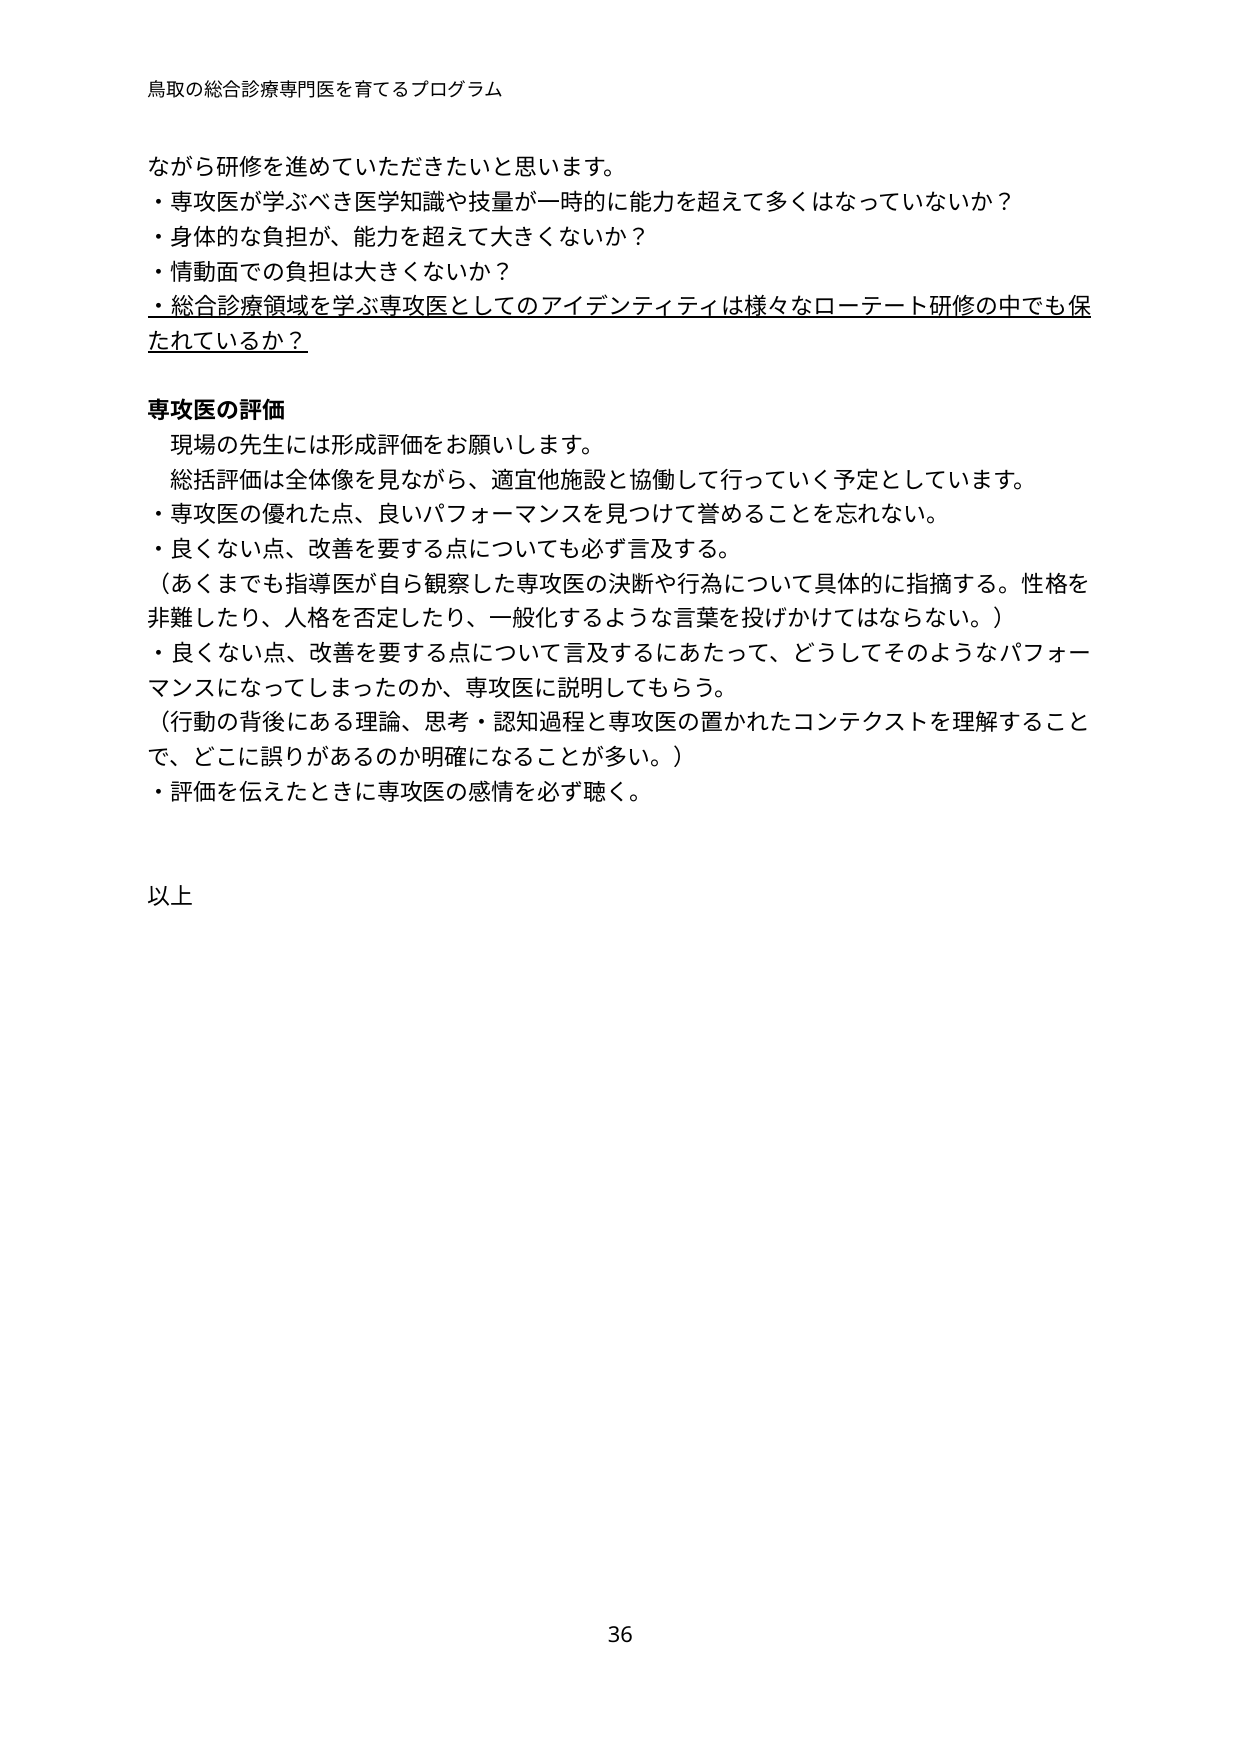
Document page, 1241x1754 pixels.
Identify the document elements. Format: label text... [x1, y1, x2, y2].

text 総括評価は全体像を見ながら、適宜他施設と協働して行っていく予定としています。 [148, 461, 1092, 495]
text ・良くない点、改善を要する点についても必ず言及する。 [148, 530, 1092, 565]
text ・総合診療領域を学ぶ専攻医としてのアイデンティティは様々なローテート研修の中でも保たれているか？ [148, 287, 1092, 357]
text 以上 [148, 877, 1092, 912]
text ・専攻医が学ぶべき医学知識や技量が一時的に能力を超えて多くはなっていないか？ [148, 183, 1092, 218]
text （行動の背後にある理論、思考・認知過程と専攻医の置かれたコンテクストを理解することで、どこに誤りがあるのか明確になることが多い。） [148, 703, 1092, 773]
text ・情動面での負担は大きくないか？ [148, 253, 1092, 287]
text ・評価を伝えたときに専攻医の感情を必ず聴く。 [148, 773, 1092, 808]
text ・専攻医の優れた点、良いパフォーマンスを見つけて誉めることを忘れない。 [148, 495, 1092, 530]
text 現場の先生には形成評価をお願いします。 [148, 426, 1092, 461]
text ・身体的な負担が、能力を超えて大きくないか？ [148, 218, 1092, 253]
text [148, 148, 1092, 183]
text （あくまでも指導医が自ら観察した専攻医の決断や行為について具体的に指摘する。性格を非難したり、人格を否定したり、一般化するような言葉を投げかけてはならない。） [148, 565, 1092, 634]
text ・良くない点、改善を要する点について言及するにあたって、どうしてそのようなパフォーマンスになってしまったのか、専攻医に説明してもらう。 [148, 634, 1092, 703]
text 専攻医の評価 [148, 391, 1092, 426]
